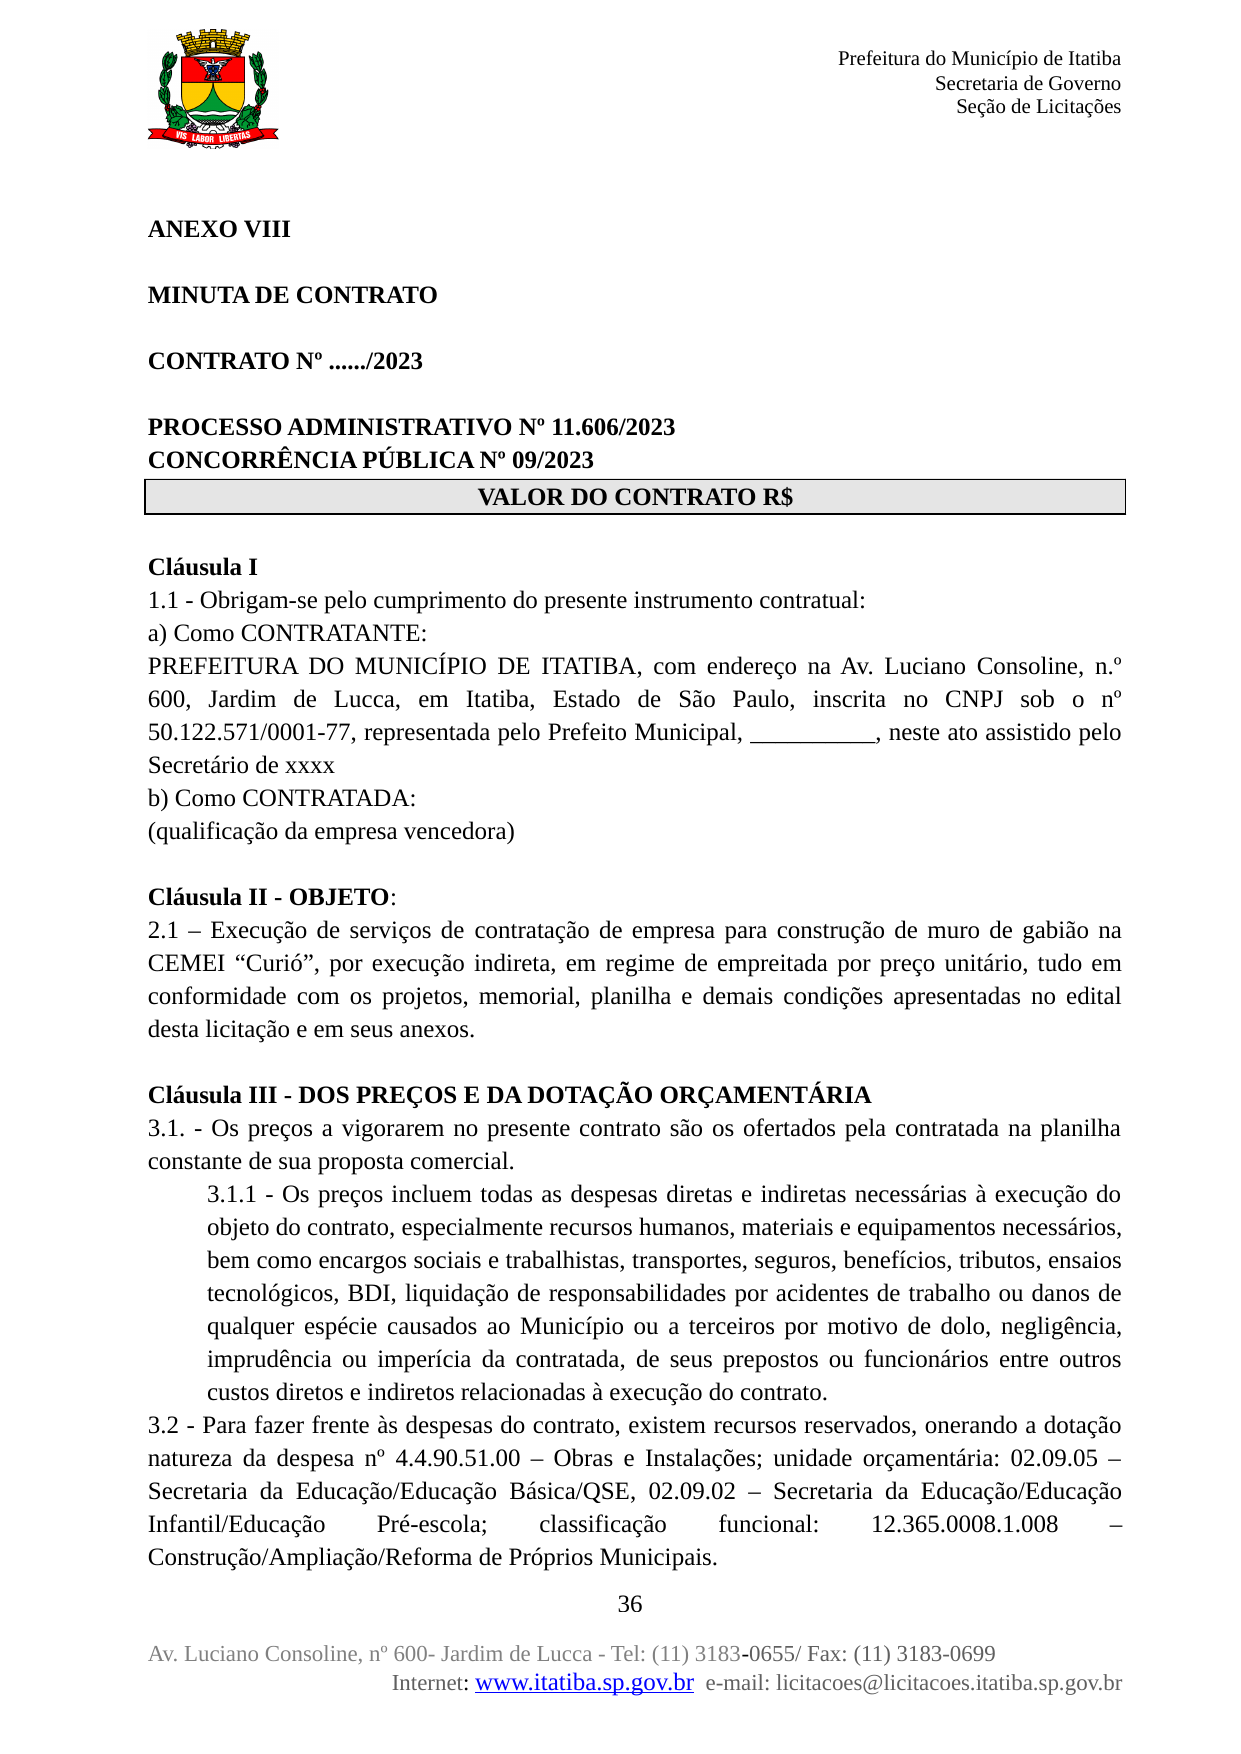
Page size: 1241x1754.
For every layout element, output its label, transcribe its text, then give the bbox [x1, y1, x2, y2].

text b) Como CONTRATADA: [148, 783, 1132, 812]
text 2.1 – Execução de serviços de contratação de empresa para construção de muro de gabião na CEMEI “Curió”, por execução indireta, em regime de empreitada por preço unitário, tudo em conformidade com os projetos, memorial, planilha e demais condições apresentadas no edital desta licitação e em seus anexos. [148, 915, 1123, 1043]
text (qualificação da empresa vencedora) [148, 816, 1132, 845]
text MINUTA DE CONTRATO [148, 280, 1123, 309]
text ANEXO VIII [148, 214, 1123, 243]
text 3.1. - Os preços a vigorarem no presente contrato são os ofertados pela contratada na planilha constante de sua proposta comercial. [148, 1113, 1123, 1175]
text Cláusula III - DOS PREÇOS E DA DOTAÇÃO ORÇAMENTÁRIA [148, 1080, 1123, 1109]
text Cláusula I [148, 552, 1132, 581]
text VALOR DO CONTRATO R$ [146, 480, 1125, 513]
text 3.2 - Para fazer frente às despesas do contrato, existem recursos reservados, onerando a dotação natureza da despesa nº 4.4.90.51.00 – Obras e Instalações; unidade orçamentária: 02.09.05 – Secretaria da Educação/Educação Básica/QSE, 02.09.02 – Secretaria da Educação/Educação Infantil/Educação Pré-escola; classificação funcional: 12.365.0008.1.008 – Construção/Ampliação/Reforma de Próprios Municipais. [148, 1410, 1123, 1571]
picture [147, 29, 279, 149]
text CONCORRÊNCIA PÚBLICA Nº 09/2023 [148, 446, 1123, 474]
text 3.1.1 - Os preços incluem todas as despesas diretas e indiretas necessárias à execução do objeto do contrato, especialmente recursos humanos, materiais e equipamentos necessários, bem como encargos sociais e trabalhistas, transportes, seguros, benefícios, tributos, ensaios tecnológicos, BDI, liquidação de responsabilidades por acidentes de trabalho ou danos de qualquer espécie causados ao Município ou a terceiros por motivo de dolo, negligência, imprudência ou imperícia da contratada, de seus prepostos ou funcionários entre outros custos diretos e indiretos relacionadas à execução do contrato. [207, 1179, 1123, 1406]
text PREFEITURA DO MUNICÍPIO DE ITATIBA, com endereço na Av. Luciano Consoline, n.º 600, Jardim de Lucca, em Itatiba, Estado de São Paulo, inscrita no CNPJ sob o nº 50.122.571/0001-77, representada pelo Prefeito Municipal, __________, neste ato assistido pelo Secretário de xxxx [148, 651, 1123, 779]
text CONTRATO Nº ....../2023 [148, 346, 1123, 375]
text a) Como CONTRATANTE: [148, 618, 1132, 647]
text PROCESSO ADMINISTRATIVO Nº 11.606/2023 [148, 412, 1123, 441]
text 1.1 - Obrigam-se pelo cumprimento do presente instrumento contratual: [148, 585, 1132, 614]
text Cláusula II - OBJETO: [148, 882, 1123, 911]
